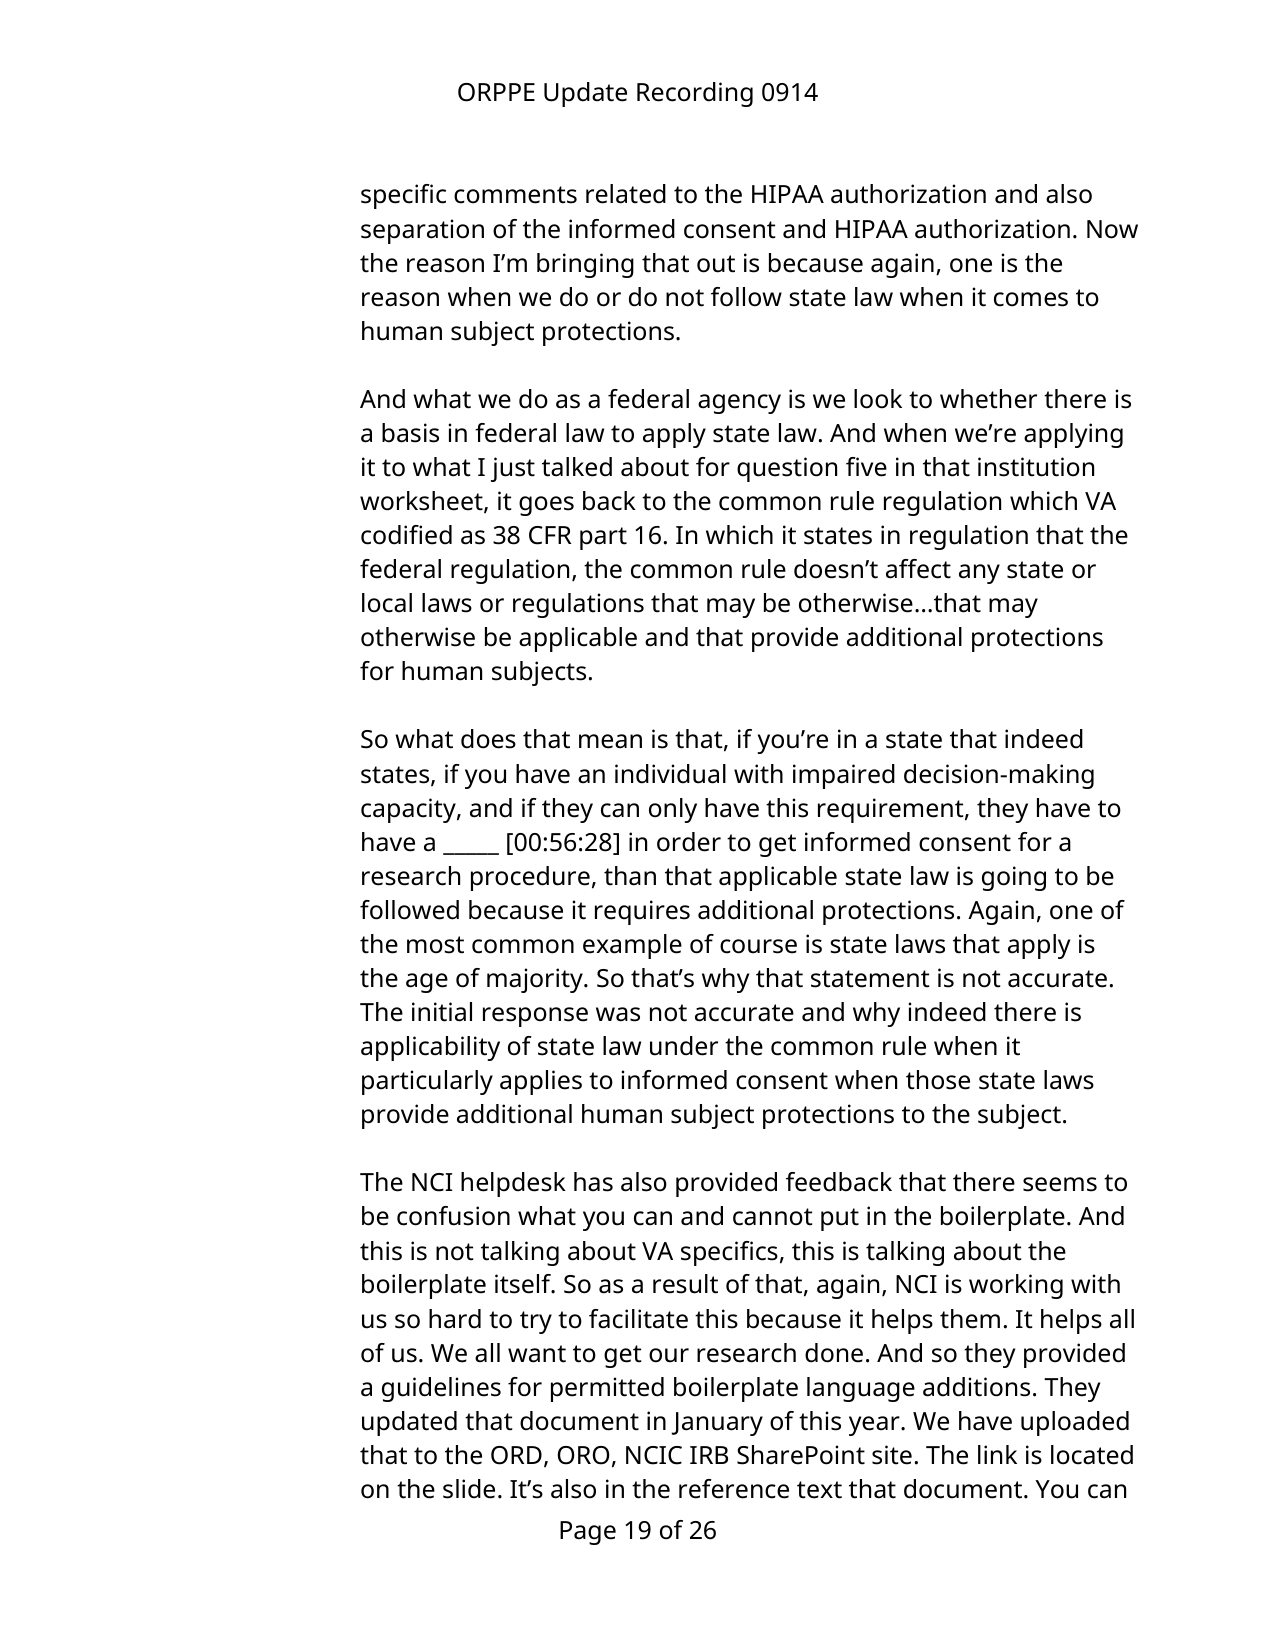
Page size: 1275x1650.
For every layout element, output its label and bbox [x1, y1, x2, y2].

text [135, 177, 1140, 1506]
